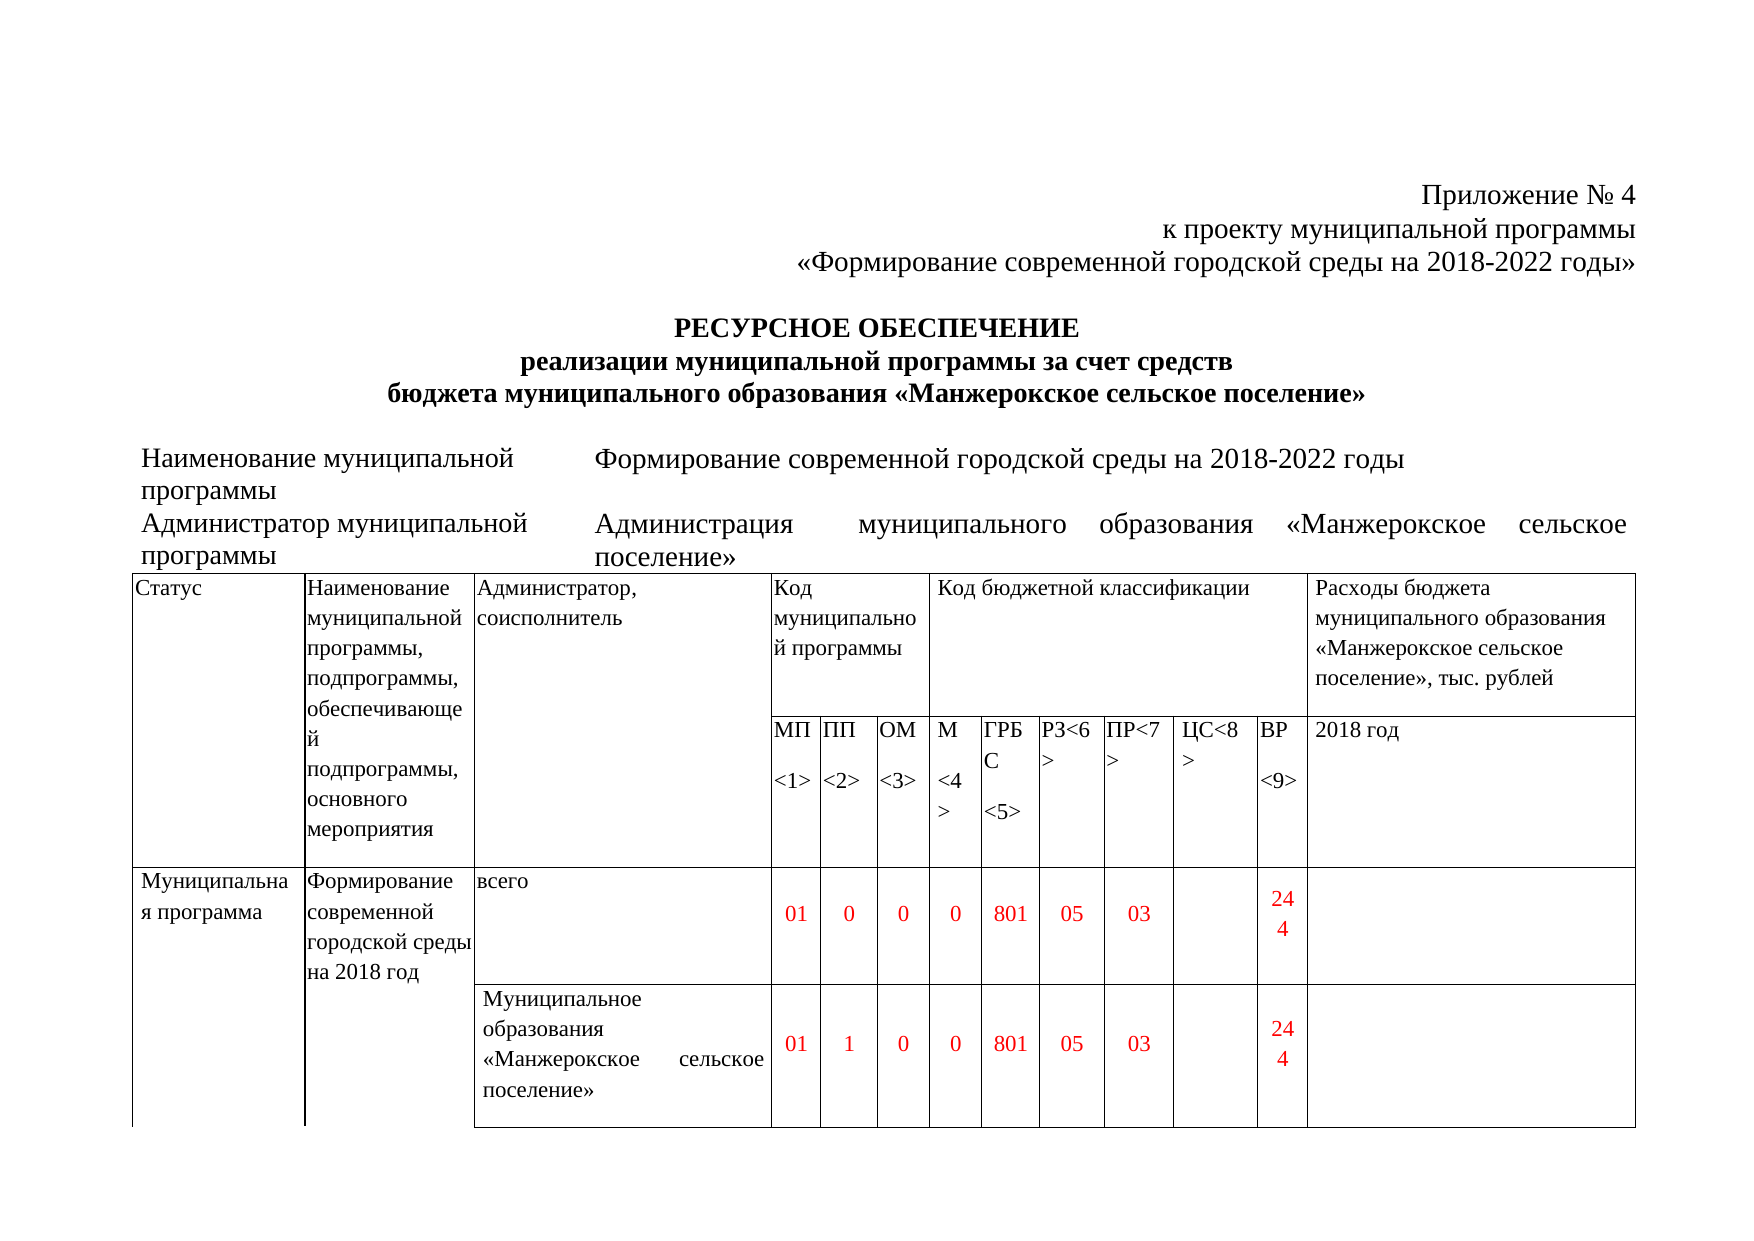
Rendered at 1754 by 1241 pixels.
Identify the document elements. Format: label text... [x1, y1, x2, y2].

table_cell 0 [930, 868, 981, 984]
table_cell 1 [821, 985, 877, 1127]
table_cell 03 [1105, 985, 1173, 1127]
table_cell 01 [772, 868, 820, 984]
table_cell 244 [1258, 985, 1307, 1127]
table_header Формирование современной городской среды на 2018-2022 годы [586, 441, 1635, 506]
table_cell Статус [133, 574, 304, 867]
table_cell Муниципальная программа [133, 868, 305, 1127]
table_cell ПР<7> [1105, 717, 1173, 867]
table_cell 05 [1040, 868, 1104, 984]
table_cell 244 [1258, 868, 1307, 984]
table_cell 801 [982, 868, 1039, 984]
table_cell [1308, 868, 1635, 984]
table_cell 801 [982, 985, 1039, 1127]
table_cell 2018 год [1308, 717, 1635, 867]
table_cell всего [475, 868, 771, 984]
table_cell [1308, 985, 1635, 1127]
table_cell 0 [930, 985, 981, 1127]
table_cell 05 [1040, 985, 1104, 1127]
text бюджета муниципального образования «Манжерокское сельское поселение» [118, 376, 1636, 408]
table_cell Код муниципальной программы [772, 574, 929, 716]
table_cell РЗ<6> [1040, 717, 1104, 867]
table_cell Расходы бюджета муниципального образования «Манжерокское сельское поселение», тыс. рублей [1308, 574, 1635, 716]
table_cell МП <1> [772, 717, 820, 867]
text РЕСУРСНОЕ ОБЕСПЕЧЕНИЕ [118, 311, 1636, 344]
text к проекту муниципальной программы [118, 211, 1636, 244]
table_header Наименование муниципальной программы [133, 441, 586, 506]
table_cell Администратор, соисполнитель [475, 574, 771, 867]
table_cell Формирование современной городской среды на 2018 год [305, 868, 474, 1127]
table_cell [1174, 868, 1257, 984]
table_cell Администратор муниципальной программы [133, 506, 586, 573]
table_cell ВР <9> [1258, 717, 1307, 867]
table_cell [1174, 985, 1257, 1127]
table_cell ПП <2> [821, 717, 877, 867]
table_cell Администрация муниципального образования «Манжерокское сельское поселение» [586, 506, 1635, 573]
table_cell 0 [878, 868, 929, 984]
table_cell М <4> [930, 717, 981, 867]
table_cell ОМ <3> [878, 717, 929, 867]
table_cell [475, 985, 771, 1127]
table_cell 0 [821, 868, 877, 984]
table_cell Наименование муниципальной программы, подпрограммы, обеспечивающей подпрограммы, основного мероприятия [306, 574, 474, 867]
table_cell ГРБС <5> [982, 717, 1039, 867]
text реализации муниципальной программы за счет средств [118, 344, 1636, 376]
table_cell 0 [878, 985, 929, 1127]
text «Формирование современной городской среды на 2018-2022 годы» [118, 244, 1636, 278]
text Приложение № 4 [118, 177, 1636, 211]
table_cell Код бюджетной классификации [930, 574, 1307, 716]
table_cell ЦС<8> [1174, 717, 1257, 867]
table_cell 01 [772, 985, 820, 1127]
table_cell 03 [1105, 868, 1173, 984]
